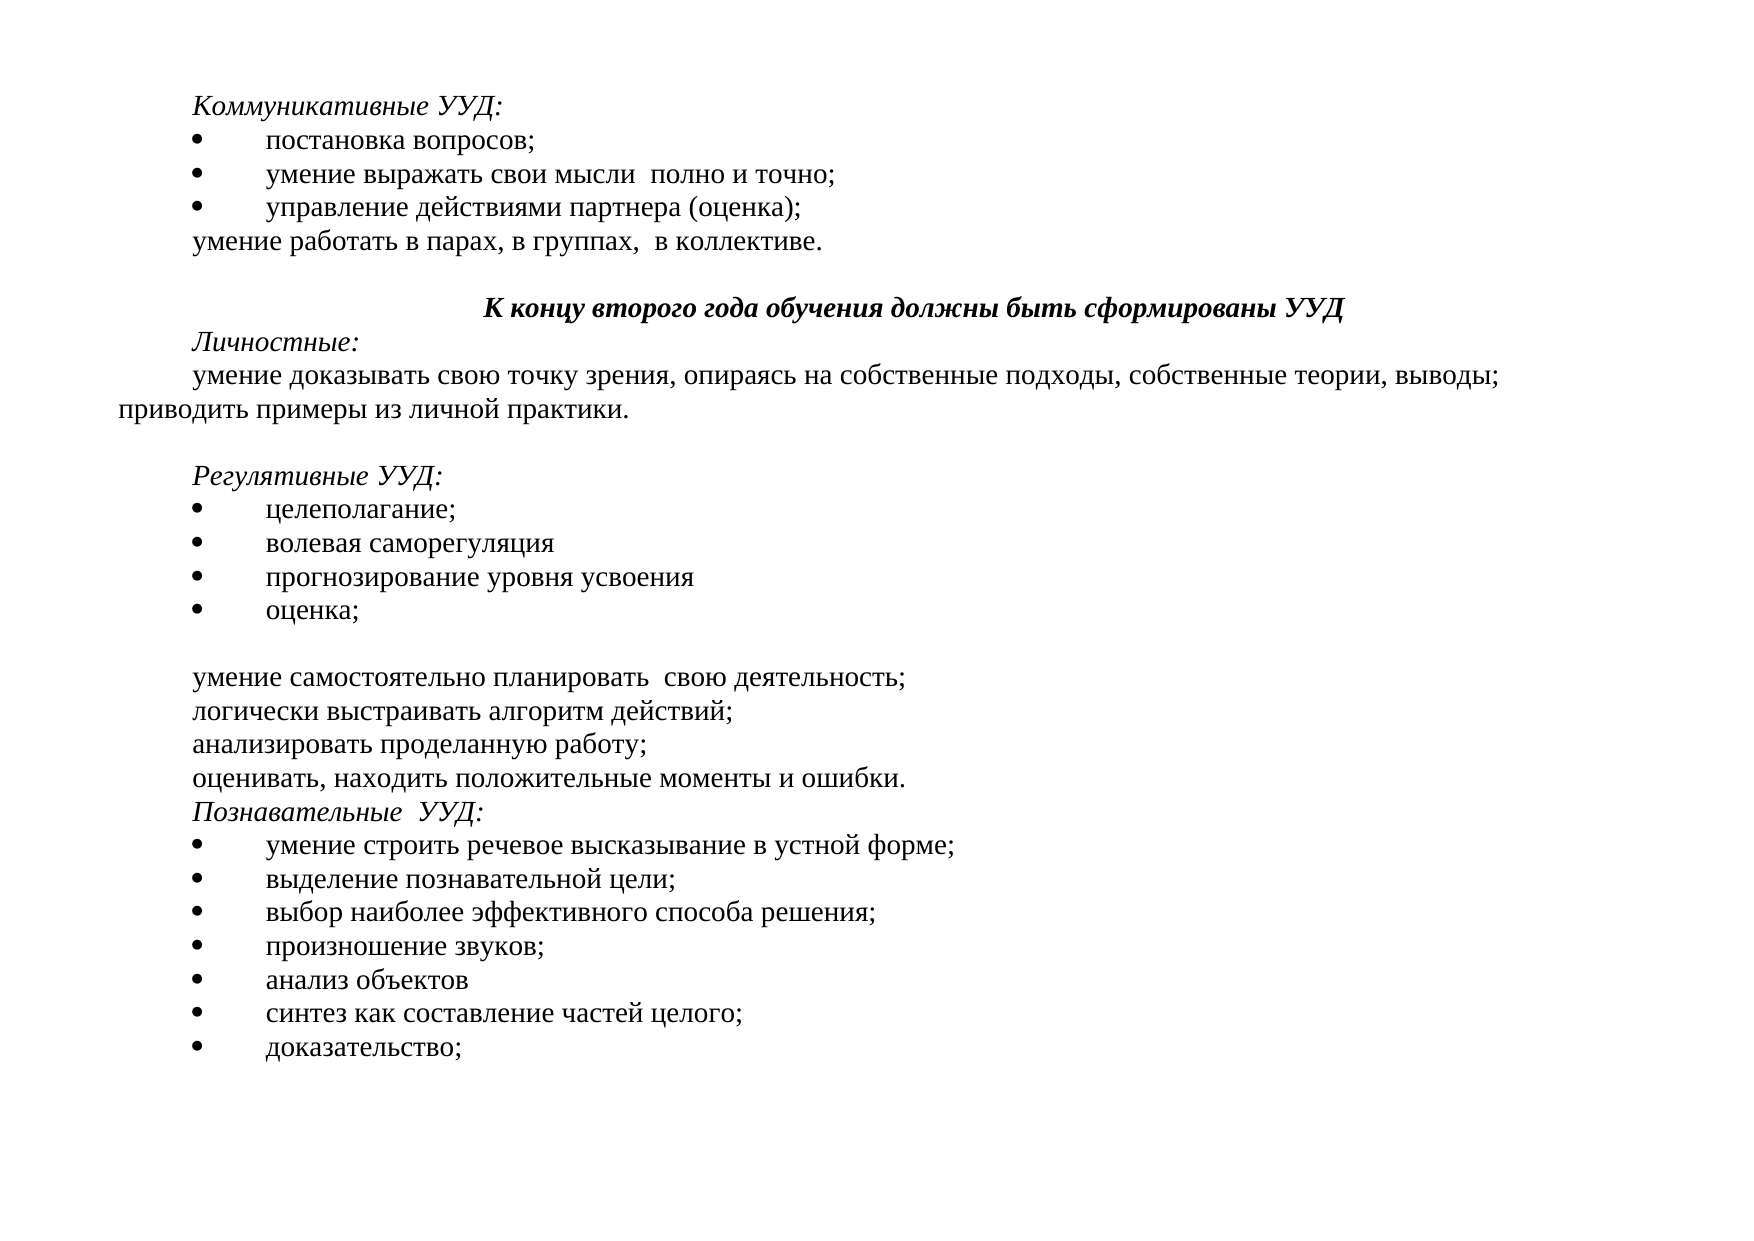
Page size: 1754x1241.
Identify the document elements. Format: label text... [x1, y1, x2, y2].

list целеполагание; [118, 491, 1636, 525]
text оценивать, находить положительные моменты и ошибки. [118, 760, 1636, 794]
list волевая саморегуляция [118, 525, 1636, 559]
text логически выстраивать алгоритм действий; [118, 693, 1636, 727]
text К концу второго года обучения должны быть сформированы УУД [118, 290, 1636, 324]
text Регулятивные УУД: [118, 458, 1636, 491]
text умение доказывать свою точку зрения, опираясь на собственные подходы, собственные теории, выводы; приводить примеры из личной практики. [118, 357, 1636, 424]
text Познавательные УУД: [118, 794, 1636, 827]
list доказательство; [118, 1029, 1636, 1063]
text умение самостоятельно планировать свою деятельность; [118, 659, 1636, 693]
list постановка вопросов; [118, 122, 1636, 156]
list прогнозирование уровня усвоения [118, 559, 1636, 592]
list выделение познавательной цели; [118, 861, 1636, 894]
text Коммуникативные УУД: [118, 88, 1636, 122]
list умение строить речевое высказывание в устной форме; [118, 827, 1636, 861]
list синтез как составление частей целого; [118, 995, 1636, 1029]
list анализ объектов [118, 962, 1636, 995]
text Личностные: [118, 324, 1636, 357]
text умение работать в парах, в группах, в коллективе. [118, 223, 1636, 257]
list выбор наиболее эффективного способа решения; [118, 894, 1636, 928]
list управление действиями партнера (оценка); [118, 189, 1636, 223]
list произношение звуков; [118, 928, 1636, 962]
text анализировать проделанную работу; [118, 727, 1636, 760]
list умение выражать свои мысли полно и точно; [118, 156, 1636, 189]
list оценка; [118, 592, 1636, 626]
